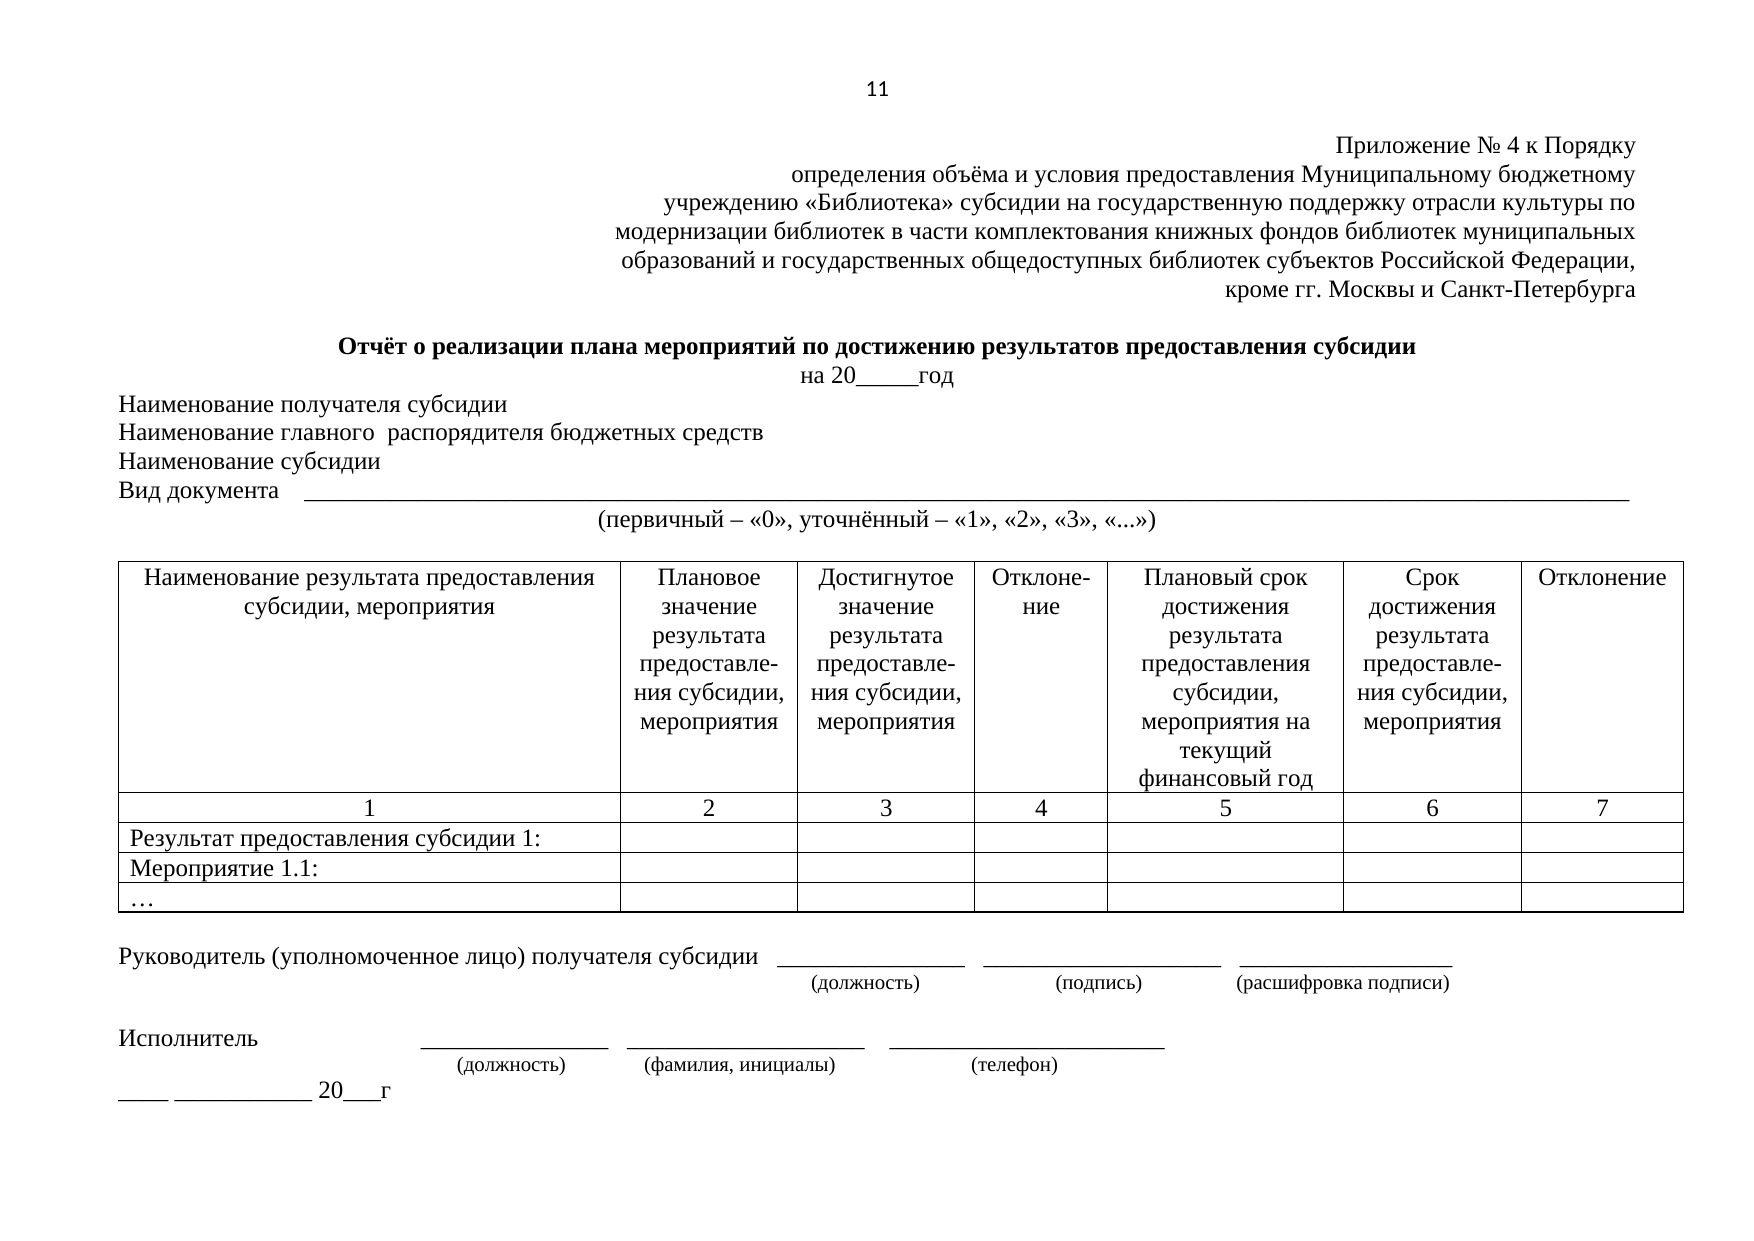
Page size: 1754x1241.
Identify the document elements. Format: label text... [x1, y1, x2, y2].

text Наименование субсидии [118, 446, 1636, 475]
table_cell [1522, 883, 1683, 911]
table_cell 1 [119, 793, 620, 822]
table_cell [621, 823, 797, 852]
table_header Плановое значение результата предоставле-ния субсидии, мероприятия [621, 562, 797, 792]
text ____ ___________ 20___г [118, 1076, 1636, 1104]
text Отчёт о реализации плана мероприятий по достижению результатов предоставления субсидии [118, 331, 1636, 360]
table_header Отклонение [1522, 562, 1683, 792]
text Исполнитель _______________ ___________________ ______________________ [118, 1023, 1636, 1051]
table_header Плановый срок достижения результата предоставления субсидии, мероприятия на текущий финансовый год [1108, 562, 1343, 792]
text образований и государственных общедоступных библиотек субъектов Российской Федерации, [118, 245, 1636, 274]
table_cell [1522, 853, 1683, 882]
table_header Отклоне-ние [975, 562, 1107, 792]
text (должность) (подпись) (расшифровка подписи) [118, 970, 1636, 994]
table_cell [975, 853, 1107, 882]
table_cell 7 [1522, 793, 1683, 822]
text (должность) (фамилия, инициалы) (телефон) [118, 1051, 1636, 1076]
table_cell Результат предоставления субсидии 1: [119, 823, 620, 852]
text на 20_____год [118, 360, 1636, 389]
table_header Достигнутое значение результата предоставле-ния субсидии, мероприятия [798, 562, 974, 792]
table_cell [621, 853, 797, 882]
table_cell [1108, 823, 1343, 852]
text кроме гг. Москвы и Санкт-Петербурга [118, 274, 1636, 302]
text учреждению «Библиотека» субсидии на государственную поддержку отрасли культуры по [118, 187, 1636, 216]
table_cell 2 [621, 793, 797, 822]
table_cell [1344, 883, 1521, 911]
table_cell [1344, 823, 1521, 852]
table_cell [798, 883, 974, 911]
table_cell [975, 823, 1107, 852]
text Руководитель (уполномоченное лицо) получателя субсидии _______________ ___________________ _________________ [118, 941, 1636, 970]
table_cell [798, 823, 974, 852]
table_cell … [119, 883, 620, 911]
text Вид документа __________________________________________________________________________________________________________ [118, 475, 1636, 504]
table_cell [1522, 823, 1683, 852]
table_header Наименование результата предоставления субсидии, мероприятия [119, 562, 620, 792]
table_cell [1108, 853, 1343, 882]
text (первичный – «0», уточнённый – «1», «2», «3», «...») [118, 504, 1636, 532]
table_cell [1344, 853, 1521, 882]
table_cell 6 [1344, 793, 1521, 822]
table_cell 4 [975, 793, 1107, 822]
table_cell [621, 883, 797, 911]
text Приложение № 4 к Порядку [118, 130, 1636, 159]
table_cell [1108, 883, 1343, 911]
text модернизации библиотек в части комплектования книжных фондов библиотек муниципальных [118, 216, 1636, 245]
text Наименование главного распорядителя бюджетных средств [118, 417, 1636, 446]
table_cell 5 [1108, 793, 1343, 822]
text определения объёма и условия предоставления Муниципальному бюджетному [118, 159, 1636, 187]
table_cell 3 [798, 793, 974, 822]
table_cell Мероприятие 1.1: [119, 853, 620, 882]
table_cell [798, 853, 974, 882]
text Наименование получателя субсидии [118, 389, 1636, 417]
table_header Срок достижения результата предоставле-ния субсидии, мероприятия [1344, 562, 1521, 792]
table_cell [975, 883, 1107, 911]
